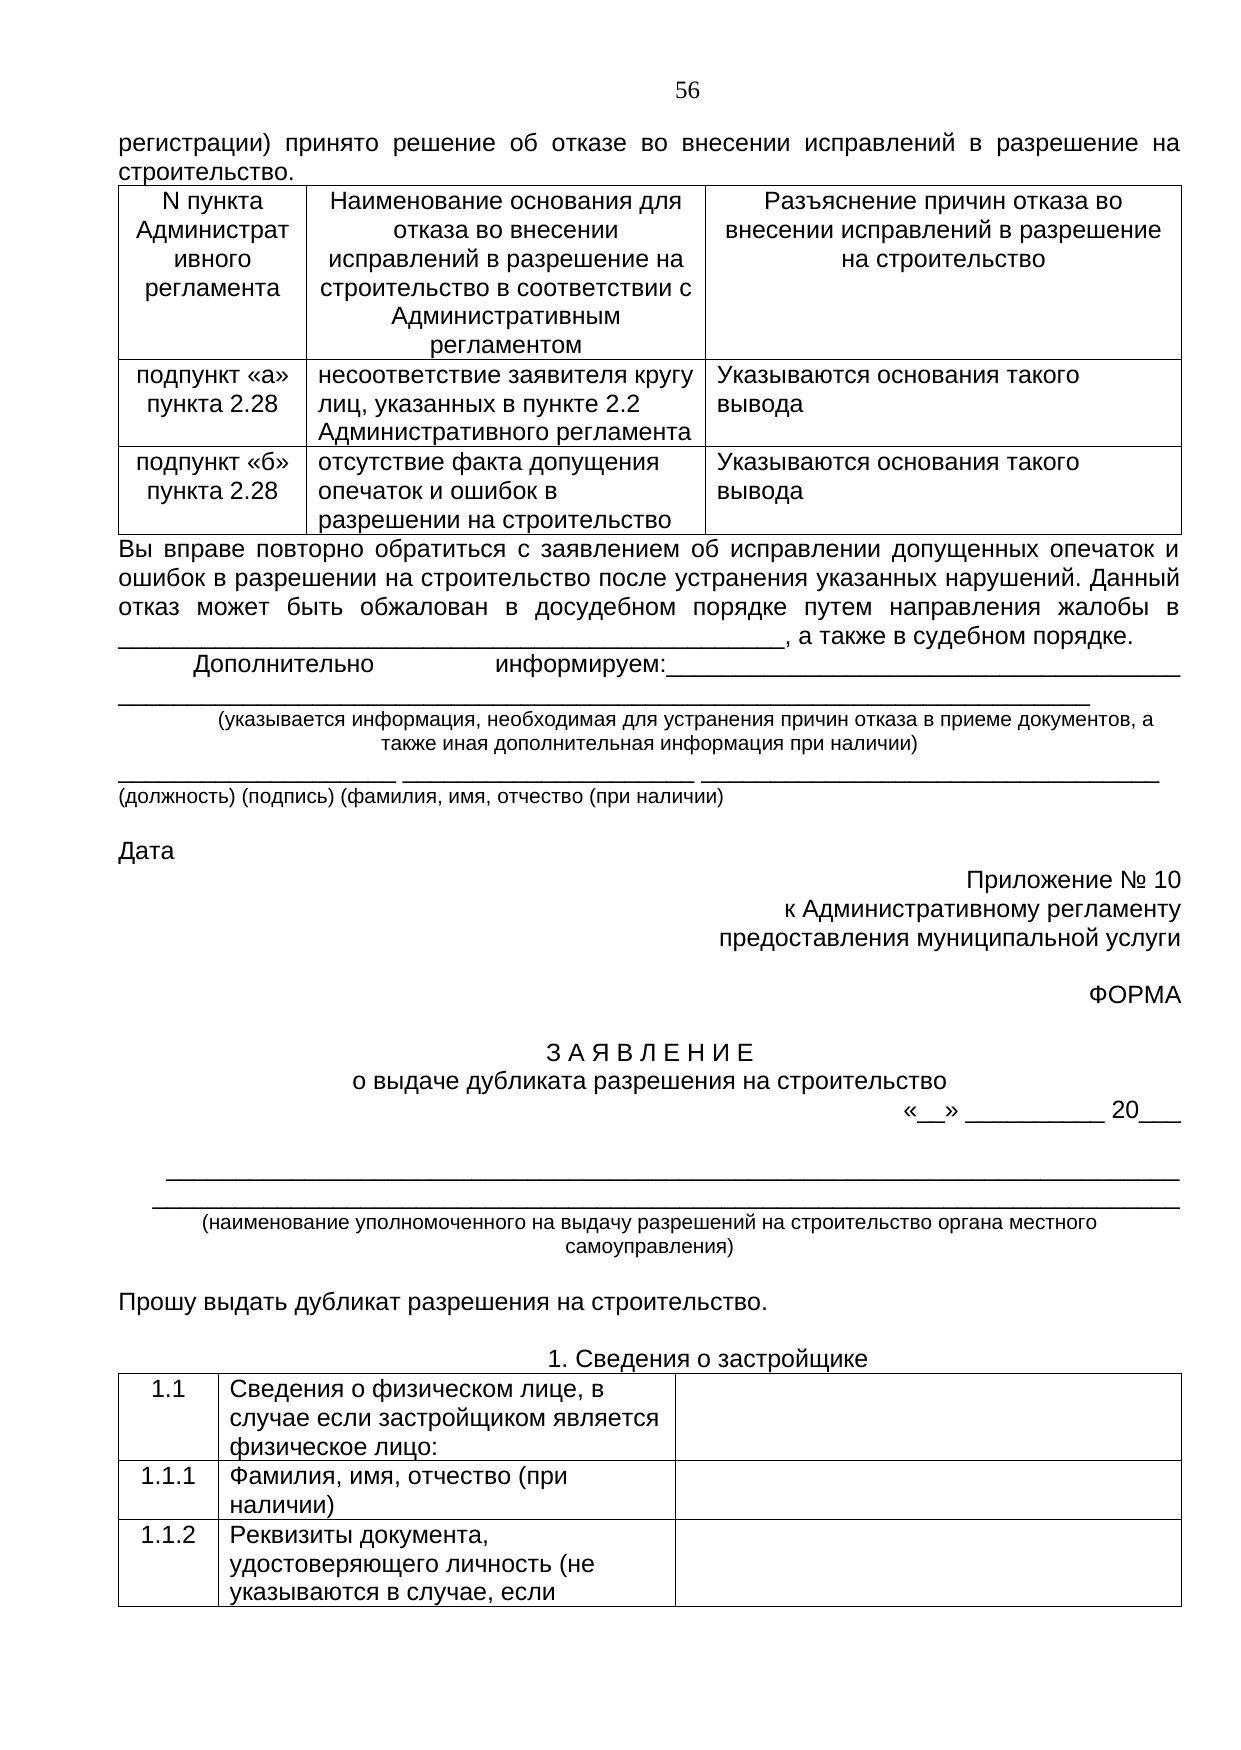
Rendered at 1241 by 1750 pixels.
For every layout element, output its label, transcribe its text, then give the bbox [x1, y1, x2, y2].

text Прошу выдать дубликат разрешения на строительство. [118, 1287, 1181, 1316]
table_cell [676, 1520, 1181, 1606]
table_cell несоответствие заявителя кругу лиц, указанных в пункте 2.2 Административного регламента [307, 360, 705, 446]
table_header Разъяснение причин отказа во внесении исправлений в разрешение на строительство [706, 186, 1181, 359]
text Дата [118, 836, 1181, 865]
table_cell Фамилия, имя, отчество (при наличии) [219, 1461, 675, 1519]
table_cell Указываются основания такого вывода [706, 360, 1181, 446]
text _________________________________________________________________________ __________________________________________________________________________ [118, 1153, 1181, 1210]
text «__» __________ 20___ [118, 1095, 1181, 1124]
table_cell отсутствие факта допущения опечаток и ошибок в разрешении на строительство [307, 447, 705, 533]
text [118, 128, 1181, 185]
table_header N пункта Административного регламента [119, 186, 306, 359]
table_header 1.1 [119, 1374, 218, 1460]
table_header Наименование основания для отказа во внесении исправлений в разрешение на строительство в соответствии с Административным регламентом [307, 186, 705, 359]
text Дополнительно информируем:_____________________________________ ______________________________________________________________________ [118, 649, 1181, 707]
table_header [676, 1374, 1181, 1460]
text (указывается информация, необходимая для устранения причин отказа в приеме документов, а также иная дополнительная информация при наличии) [118, 707, 1181, 755]
table_cell подпункт «б» пункта 2.28 [119, 447, 306, 533]
table_header Сведения о физическом лице, в случае если застройщиком является физическое лицо: [219, 1374, 675, 1460]
table_cell 1.1.1 [119, 1461, 218, 1519]
text Вы вправе повторно обратиться с заявлением об исправлении допущенных опечаток и ошибок в разрешении на строительство после устранения указанных нарушений. Данный отказ может быть обжалован в досудебном порядке путем направления жалобы в ________________________________________________, а также в судебном порядке. [118, 535, 1181, 649]
text ____________________ _____________________ _________________________________ [118, 755, 1181, 784]
text к Административному регламенту предоставления муниципальной услуги [671, 894, 1181, 951]
text (должность) (подпись) (фамилия, имя, отчество (при наличии) [118, 784, 1181, 808]
table_cell Указываются основания такого вывода [706, 447, 1181, 533]
table_cell [676, 1461, 1181, 1519]
text З А Я В Л Е Н И Е [118, 1038, 1181, 1066]
text 1. Сведения о застройщике [118, 1344, 1181, 1373]
text (наименование уполномоченного на выдачу разрешений на строительство органа местного самоуправления) [118, 1210, 1181, 1258]
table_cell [219, 1520, 675, 1606]
text ФОРМА [118, 980, 1181, 1009]
text Приложение № 10 [118, 865, 1181, 894]
table_cell 1.1.2 [119, 1520, 218, 1606]
text о выдаче дубликата разрешения на строительство [118, 1066, 1181, 1095]
table_cell подпункт «а» пункта 2.28 [119, 360, 306, 446]
